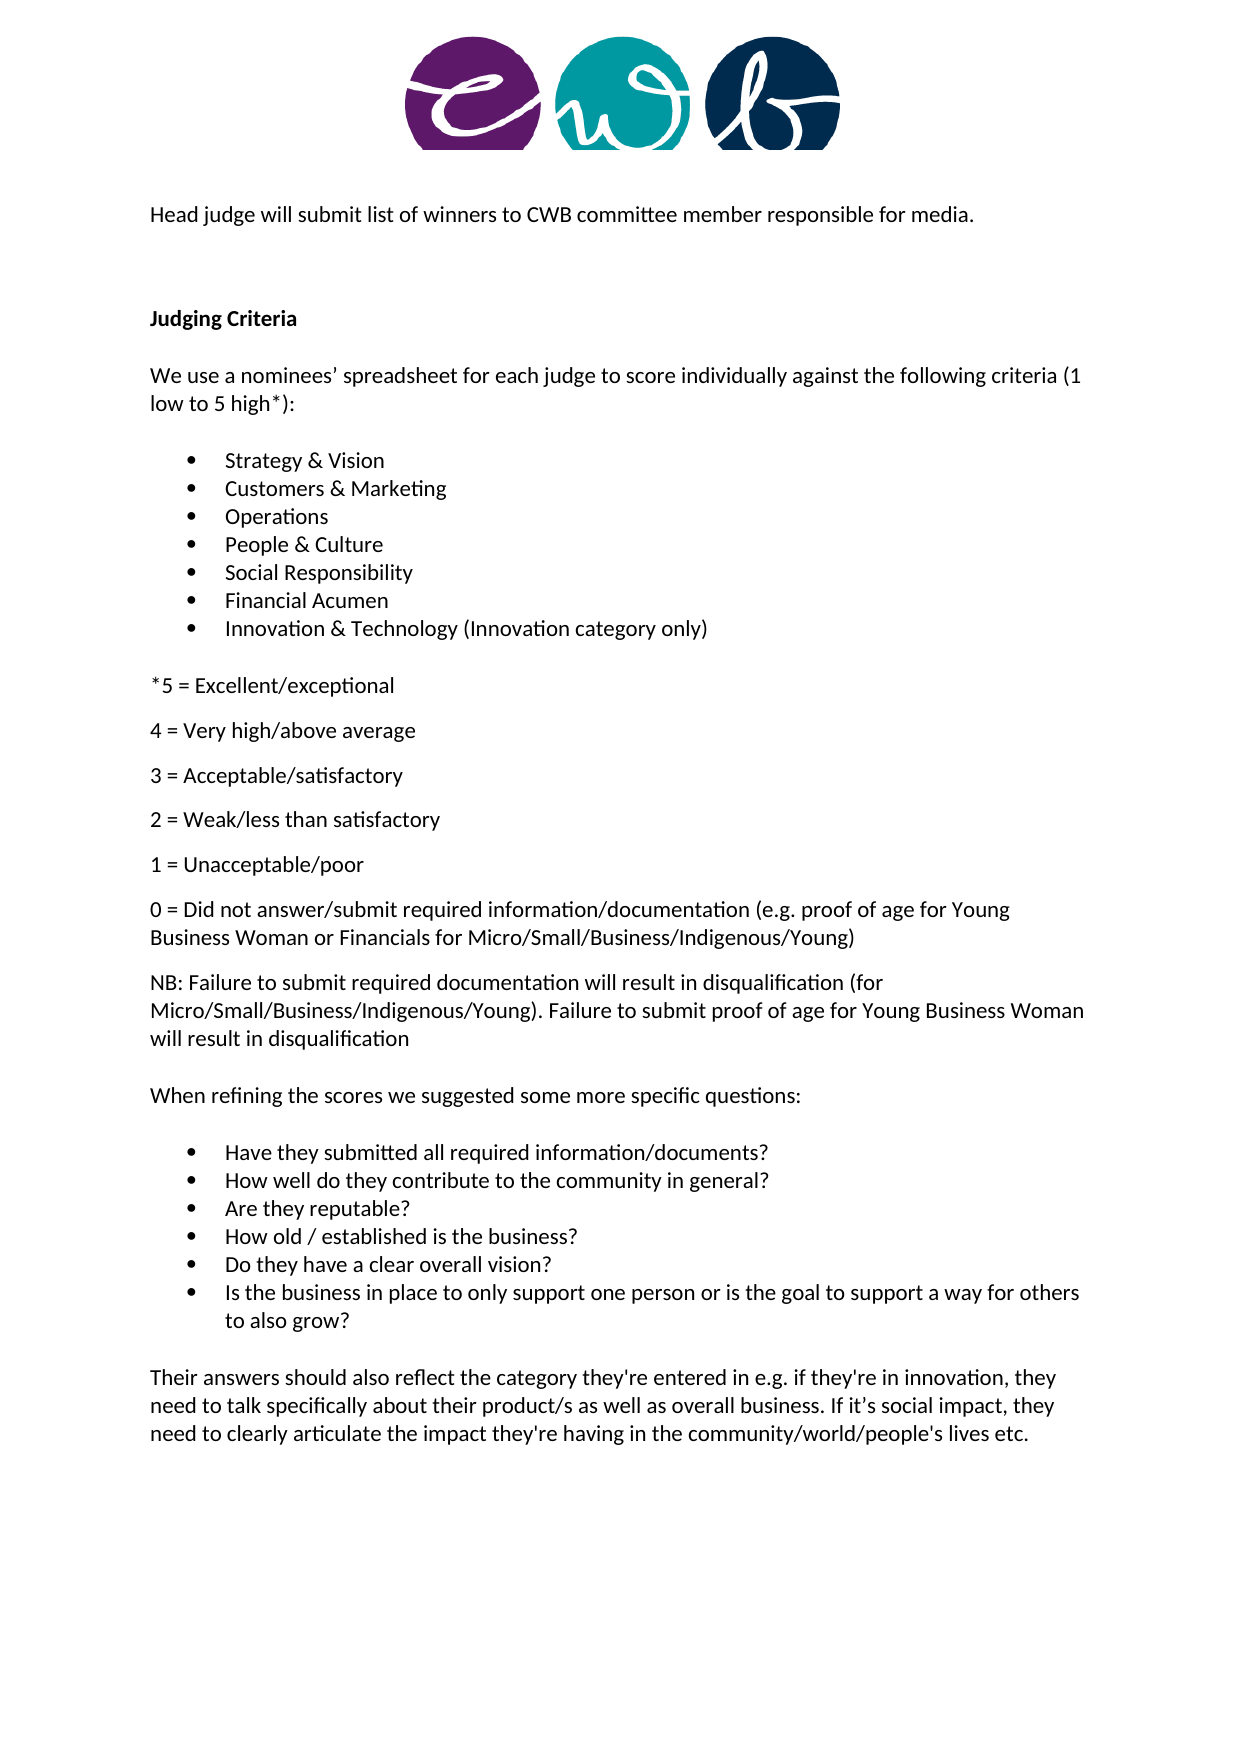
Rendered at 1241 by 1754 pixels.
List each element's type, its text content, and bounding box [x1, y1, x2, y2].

text Their answers should also reflect the category they're entered in e.g. if they're in innovation, they need to talk specifically about their product/s as well as overall business. If it’s social impact, they need to clearly articulate the impact they're having in the community/world/people's lives etc. [150, 1363, 1090, 1447]
list Operations [187, 502, 1090, 530]
list How well do they contribute to the community in general? [187, 1166, 1090, 1194]
list Financial Acumen [187, 586, 1090, 614]
text When refining the scores we suggested some more specific questions: [150, 1081, 1090, 1109]
list Strategy & Vision [187, 446, 1090, 474]
text Head judge will submit list of winners to CWB committee member responsible for media. [150, 150, 1090, 228]
text 0 = Did not answer/submit required information/documentation (e.g. proof of age for Young Business Woman or Financials for Micro/Small/Business/Indigenous/Young) [150, 895, 1090, 951]
list Have they submitted all required information/documents? [187, 1138, 1090, 1166]
text 4 = Very high/above average [150, 716, 1090, 744]
text 2 = Weak/less than satisfactory [150, 806, 1090, 834]
text *5 = Excellent/exceptional [150, 672, 1090, 699]
text Judging Criteria [150, 304, 1090, 332]
list People & Culture [187, 530, 1090, 558]
list How old / established is the business? [187, 1222, 1090, 1250]
list Do they have a clear overall vision? [187, 1250, 1090, 1278]
list Innovation & Technology (Innovation category only) [187, 614, 1090, 642]
list Customers & Marketing [187, 474, 1090, 502]
picture [395, 0, 845, 150]
list Are they reputable? [187, 1194, 1090, 1222]
text 1 = Unacceptable/poor [150, 850, 1090, 878]
list Social Responsibility [187, 558, 1090, 586]
text We use a nominees’ spreadsheet for each judge to score individually against the following criteria (1 low to 5 high*): [150, 361, 1090, 417]
text 3 = Acceptable/satisfactory [150, 761, 1090, 789]
text NB: Failure to submit required documentation will result in disqualification (for Micro/Small/Business/Indigenous/Young). Failure to submit proof of age for Young Business Woman will result in disqualification [150, 968, 1090, 1052]
list Is the business in place to only support one person or is the goal to support a way for others to also grow? [187, 1278, 1090, 1334]
